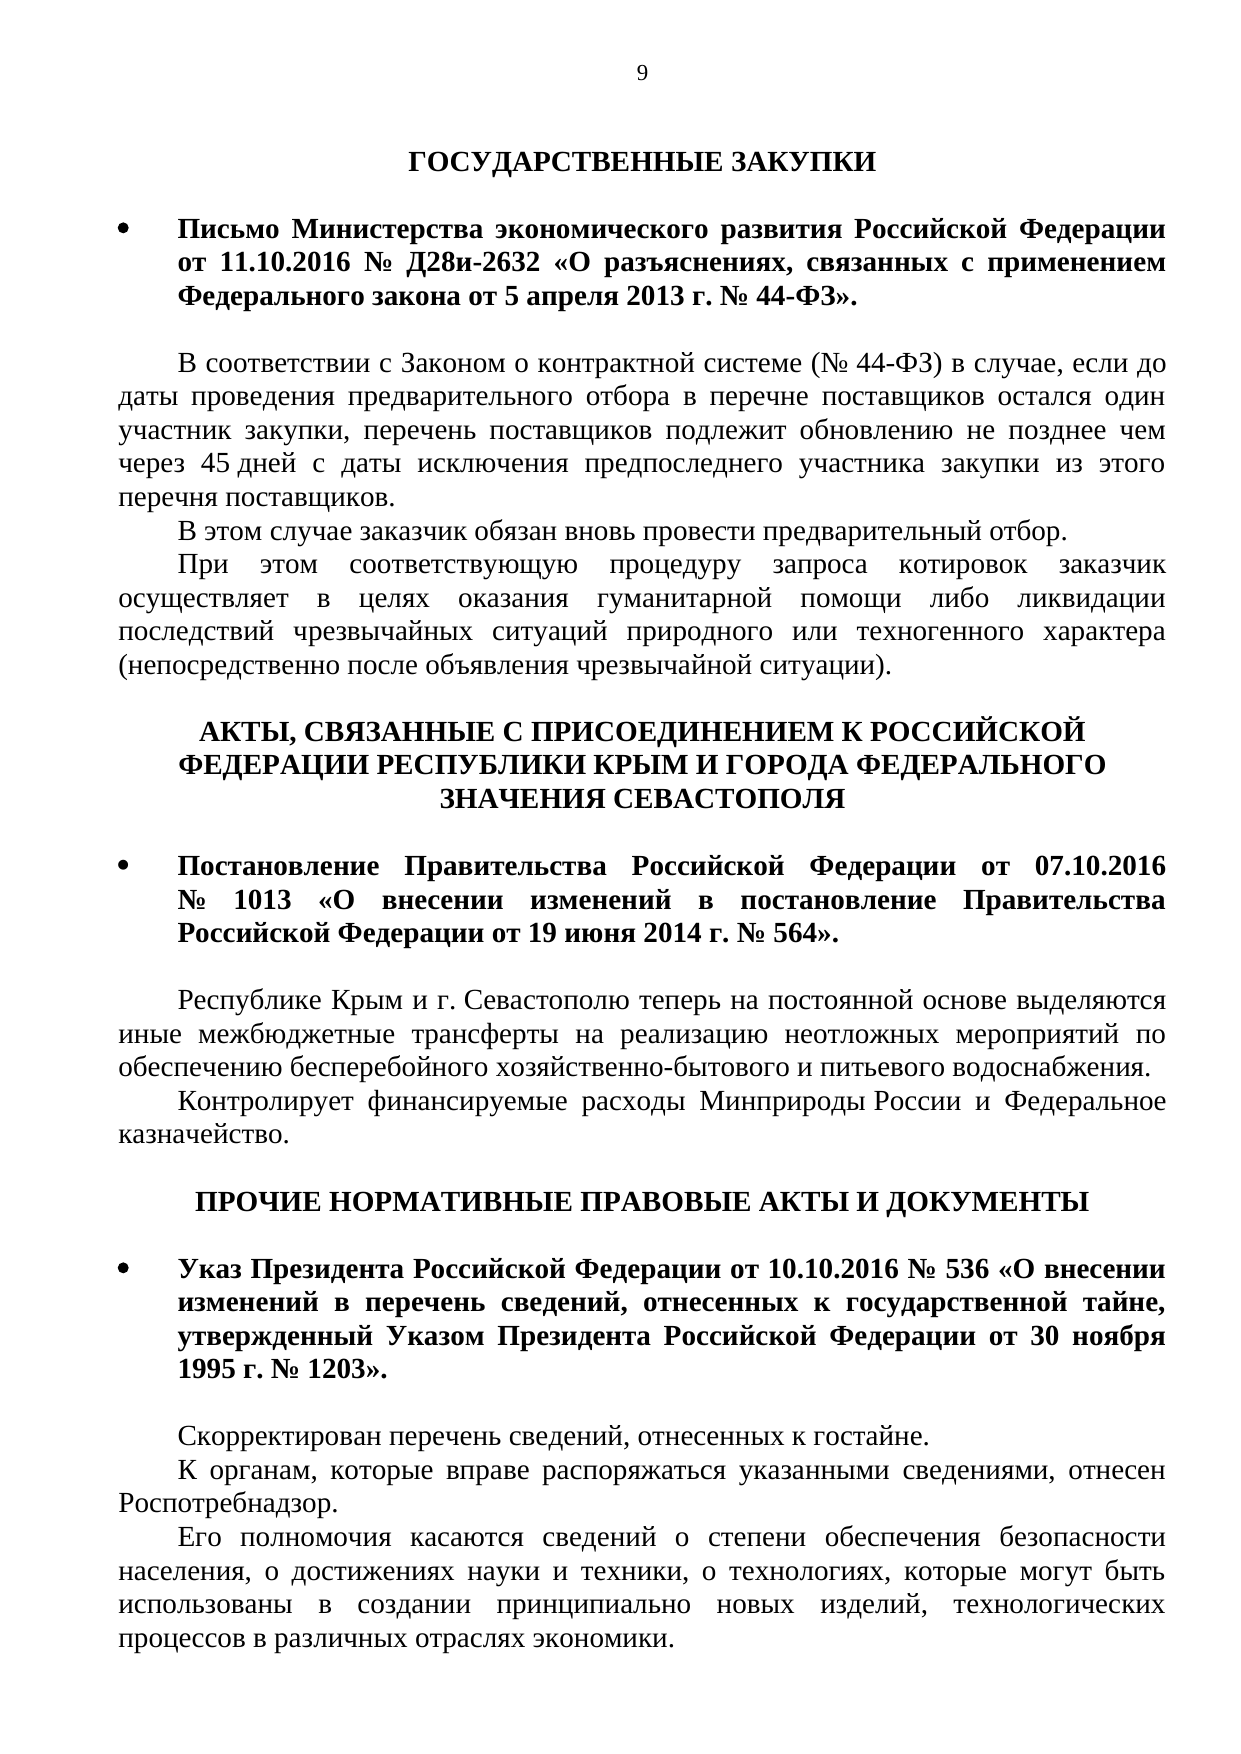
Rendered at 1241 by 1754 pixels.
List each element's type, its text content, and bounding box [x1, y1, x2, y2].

text АКТЫ, СВЯЗАННЫЕ С ПРИСОЕДИНЕНИЕМ К РОССИЙСКОЙ ФЕДЕРАЦИИ РЕСПУБЛИКИ КРЫМ И ГОРОДА ФЕДЕРАЛЬНОГО ЗНАЧЕНИЯ СЕВАСТОПОЛЯ [118, 714, 1167, 814]
text При этом соответствующую процедуру запроса котировок заказчик осуществляет в целях оказания гуманитарной помощи либо ликвидации последствий чрезвычайных ситуаций природного или техногенного характера (непосредственно после объявления чрезвычайной ситуации). [118, 546, 1167, 680]
text В этом случае заказчик обязан вновь провести предварительный отбор. [118, 513, 1167, 546]
text Скорректирован перечень сведений, отнесенных к гостайне. [118, 1418, 1167, 1452]
text В соответствии с Законом о контрактной системе (№ 44-ФЗ) в случае, если до даты проведения предварительного отбора в перечне поставщиков остался один участник закупки, перечень поставщиков подлежит обновлению не позднее чем через 45 дней с даты исключения предпоследнего участника закупки из этого перечня поставщиков. [118, 345, 1167, 513]
text Контролирует финансируемые расходы Минприроды России и Федеральное казначейство. [118, 1083, 1167, 1150]
text К органам, которые вправе распоряжаться указанными сведениями, отнесен Роспотребнадзор. [118, 1452, 1167, 1519]
text Республике Крым и г. Севастополю теперь на постоянной основе выделяются иные межбюджетные трансферты на реализацию неотложных мероприятий по обеспечению бесперебойного хозяйственно-бытового и питьевого водоснабжения. [118, 982, 1167, 1083]
text ГОСУДАРСТВЕННЫЕ ЗАКУПКИ [118, 144, 1167, 177]
text Его полномочия касаются сведений о степени обеспечения безопасности населения, о достижениях науки и техники, о технологиях, которые могут быть использованы в создании принципиально новых изделий, технологических процессов в различных отраслях экономики. [118, 1519, 1167, 1653]
list Постановление Правительства Российской Федерации от 07.10.2016 № 1013 «О внесении изменений в постановление Правительства Российской Федерации от 19 июня 2014 г. № 564». [118, 848, 1167, 949]
list Письмо Министерства экономического развития Российской Федерации от 11.10.2016 № Д28и-2632 «О разъяснениях, связанных с применением Федерального закона от 5 апреля 2013 г. № 44-ФЗ». [118, 211, 1167, 311]
text ПРОЧИЕ НОРМАТИВНЫЕ ПРАВОВЫЕ АКТЫ И ДОКУМЕНТЫ [118, 1184, 1167, 1217]
list Указ Президента Российской Федерации от 10.10.2016 № 536 «О внесении изменений в перечень сведений, отнесенных к государственной тайне, утвержденный Указом Президента Российской Федерации от 30 ноября 1995 г. № 1203». [118, 1251, 1167, 1385]
